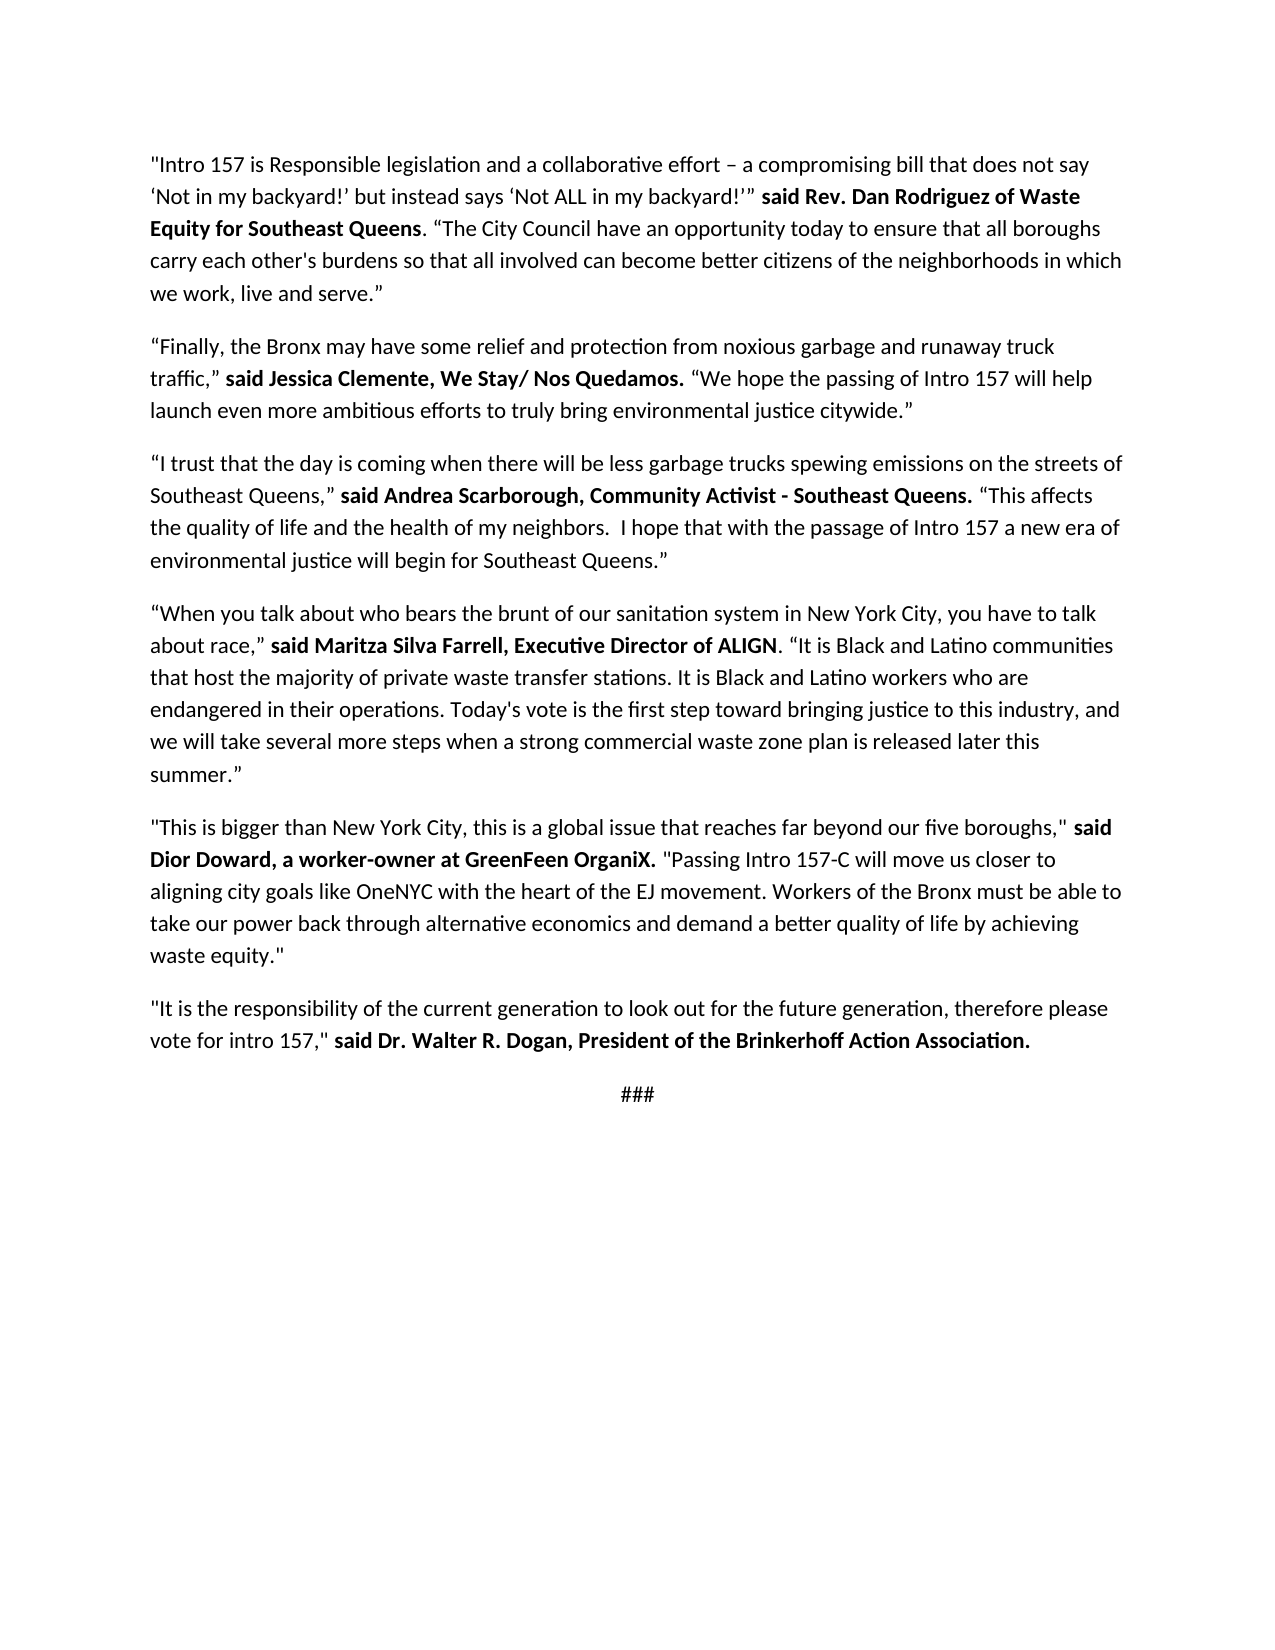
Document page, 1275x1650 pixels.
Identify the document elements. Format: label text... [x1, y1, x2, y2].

text "It is the responsibility of the current generation to look out for the future generation, therefore please vote for intro 157," said Dr. Walter R. Dogan, President of the Brinkerhoff Action Association. [150, 994, 1125, 1055]
text "Intro 157 is Responsible legislation and a collaborative effort – a compromising bill that does not say ‘Not in my backyard!’ but instead says ‘Not ALL in my backyard!’” said Rev. Dan Rodriguez of Waste Equity for Southeast Queens. “The City Council have an opportunity today to ensure that all boroughs carry each other's burdens so that all involved can become better citizens of the neighborhoods in which we work, live and serve.” [150, 150, 1125, 307]
text “When you talk about who bears the brunt of our sanitation system in New York City, you have to talk about race,” said Maritza Silva Farrell, Executive Director of ALIGN. “It is Black and Latino communities that host the majority of private waste transfer stations. It is Black and Latino workers who are endangered in their operations. Today's vote is the first step toward bringing justice to this industry, and we will take several more steps when a strong commercial waste zone plan is released later this summer.” [150, 599, 1125, 788]
text “Finally, the Bronx may have some relief and protection from noxious garbage and runaway truck traffic,” said Jessica Clemente, We Stay/ Nos Quedamos. “We hope the passing of Intro 157 will help launch even more ambitious efforts to truly bring environmental justice citywide.” [150, 332, 1125, 424]
text ### [150, 1080, 1125, 1108]
text “I trust that the day is coming when there will be less garbage trucks spewing emissions on the streets of Southeast Queens,” said Andrea Scarborough, Community Activist - Southeast Queens. “This affects the quality of life and the health of my neighbors. I hope that with the passage of Intro 157 a new era of environmental justice will begin for Southeast Queens.” [150, 449, 1125, 574]
text "This is bigger than New York City, this is a global issue that reaches far beyond our five boroughs," said Dior Doward, a worker-owner at GreenFeen OrganiX. "Passing Intro 157-C will move us closer to aligning city goals like OneNYC with the heart of the EJ movement. Workers of the Bronx must be able to take our power back through alternative economics and demand a better quality of life by achieving waste equity." [150, 813, 1125, 969]
